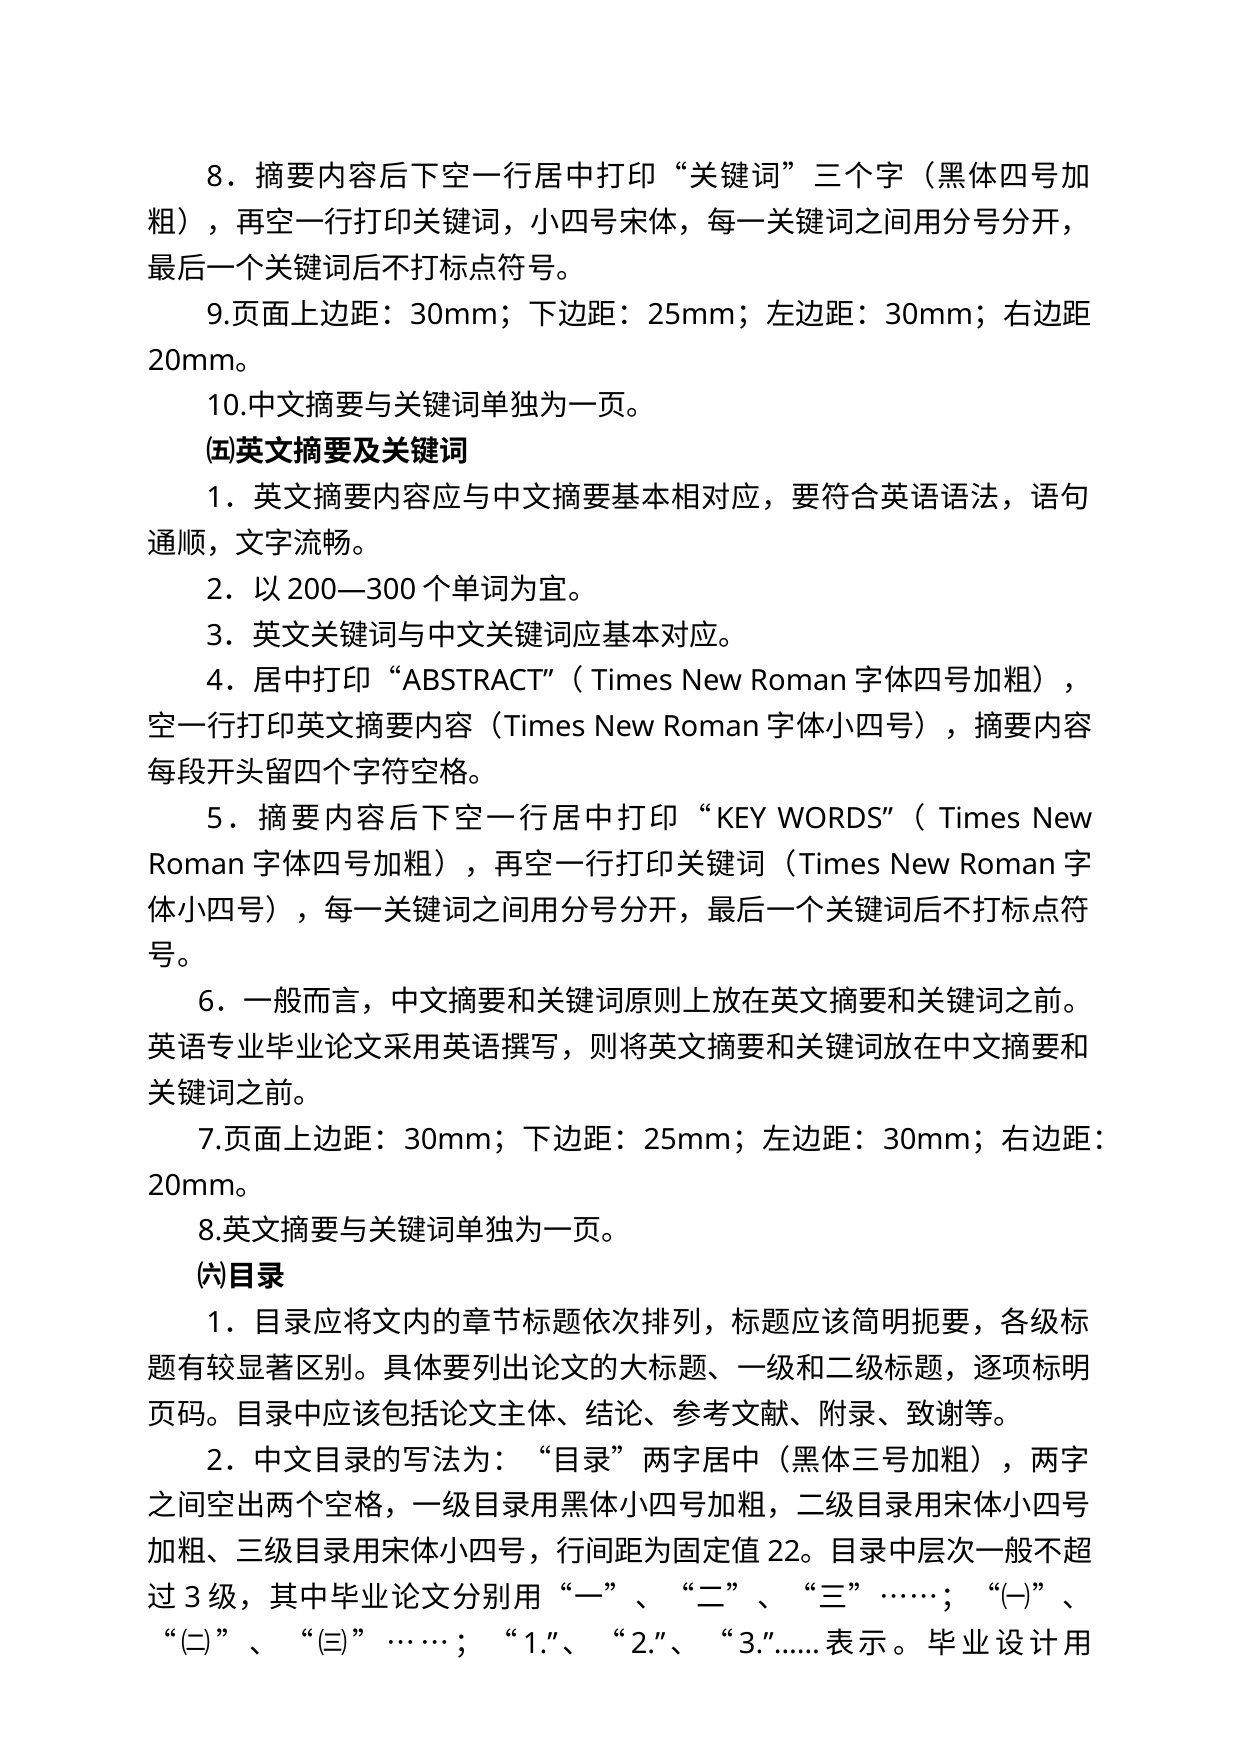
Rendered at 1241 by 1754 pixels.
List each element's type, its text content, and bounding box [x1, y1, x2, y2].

text 3．英文关键词与中文关键词应基本对应。 [148, 608, 1092, 654]
text 10.中文摘要与关键词单独为一页。 [148, 379, 1092, 425]
text 7.页面上边距：30mm；下边距：25mm；左边距：30mm；右边距：20mm。 [148, 1112, 1092, 1204]
text 2．以200—300个单词为宜。 [148, 562, 1092, 608]
text 1．英文摘要内容应与中文摘要基本相对应，要符合英语语法，语句通顺，文字流畅。 [148, 471, 1092, 562]
text 4．居中打印“ABSTRACT”（ Times New Roman字体四号加粗），空一行打印英文摘要内容（Times New Roman字体小四号），摘要内容每段开头留四个字符空格。 [148, 654, 1092, 792]
text 9.页面上边距：30mm；下边距：25mm；左边距：30mm；右边距：20mm。 [148, 287, 1092, 379]
text 6．一般而言，中文摘要和关键词原则上放在英文摘要和关键词之前。英语专业毕业论文采用英语撰写，则将英文摘要和关键词放在中文摘要和关键词之前。 [148, 975, 1092, 1112]
text 5．摘要内容后下空一行居中打印“KEY WORDS”（ Times New Roman字体四号加粗），再空一行打印关键词（Times New Roman字体小四号），每一关键词之间用分号分开，最后一个关键词后不打标点符号。 [148, 792, 1092, 975]
text ㈤英文摘要及关键词 [148, 425, 1092, 471]
text ㈥目录 [148, 1250, 1092, 1296]
text 1．目录应将文内的章节标题依次排列，标题应该简明扼要，各级标题有较显著区别。具体要列出论文的大标题、一级和二级标题，逐项标明页码。目录中应该包括论文主体、结论、参考文献、附录、致谢等。 [148, 1296, 1092, 1433]
text 8.英文摘要与关键词单独为一页。 [148, 1204, 1092, 1250]
text 8．摘要内容后下空一行居中打印“关键词”三个字（黑体四号加粗），再空一行打印关键词，小四号宋体，每一关键词之间用分号分开，最后一个关键词后不打标点符号。 [148, 150, 1092, 287]
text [148, 1433, 1092, 1662]
